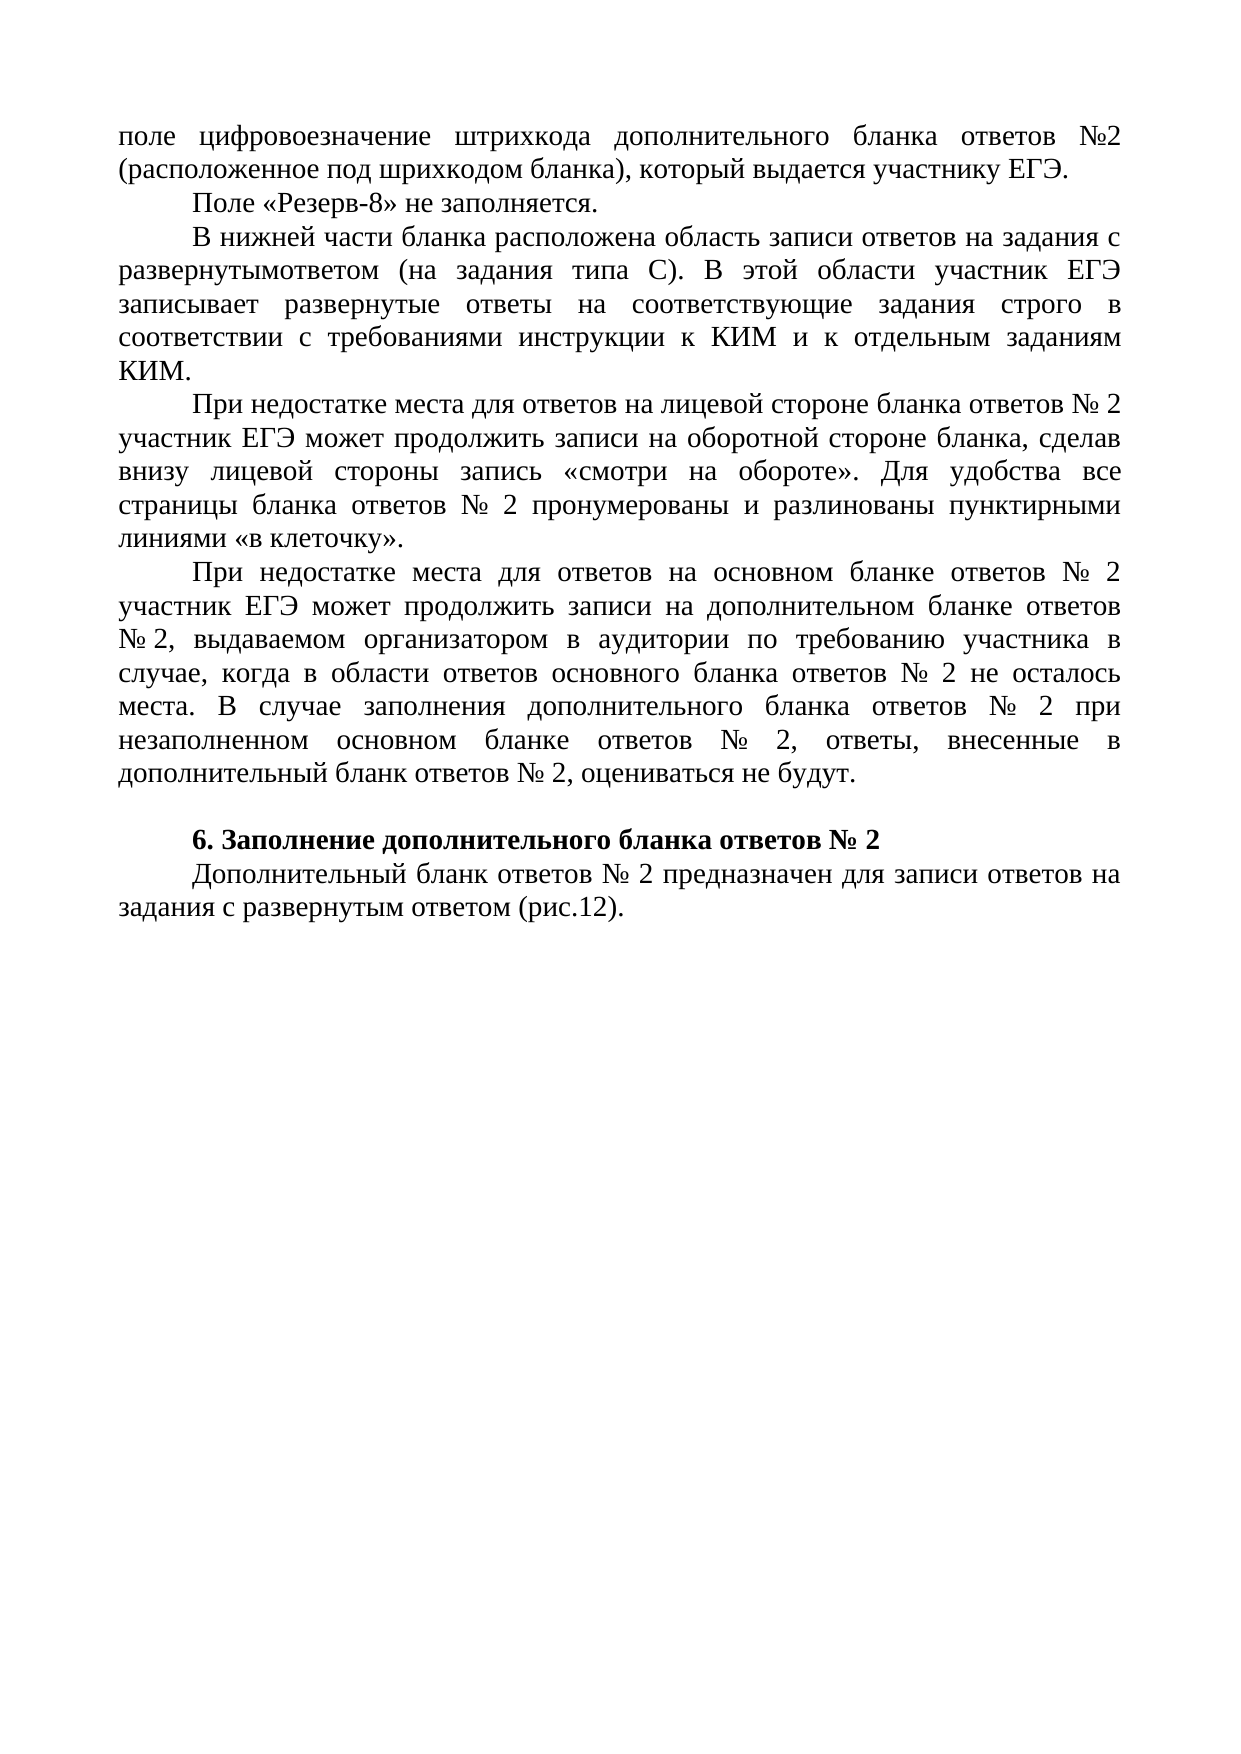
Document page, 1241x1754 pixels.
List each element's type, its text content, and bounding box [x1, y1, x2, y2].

text Поле «Резерв-8» не заполняется. [118, 185, 1122, 219]
text При недостатке места для ответов на основном бланке ответов № 2 участник ЕГЭ может продолжить записи на дополнительном бланке ответов № 2, выдаваемом организатором в аудитории по требованию участника в случае, когда в области ответов основного бланка ответов № 2 не осталось места. В случае заполнения дополнительного бланка ответов № 2 при незаполненном основном бланке ответов № 2, ответы, внесенные в дополнительный бланк ответов № 2, оцениваться не будут. [118, 554, 1122, 789]
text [118, 118, 1122, 185]
text 6. Заполнение дополнительного бланка ответов № 2 [118, 822, 1122, 856]
text При недостатке места для ответов на лицевой стороне бланка ответов № 2 участник ЕГЭ может продолжить записи на оборотной стороне бланка, сделав внизу лицевой стороны запись «смотри на обороте». Для удобства все страницы бланка ответов № 2 пронумерованы и разлинованы пунктирными линиями «в клеточку». [118, 386, 1122, 554]
text Дополнительный бланк ответов № 2 предназначен для записи ответов на задания с развернутым ответом (рис.12). [118, 856, 1122, 923]
text В нижней части бланка расположена область записи ответов на задания с развернутымответом (на задания типа С). В этой области участник ЕГЭ записывает развернутые ответы на соответствующие задания строго в соответствии с требованиями инструкции к КИМ и к отдельным заданиям КИМ. [118, 219, 1122, 386]
